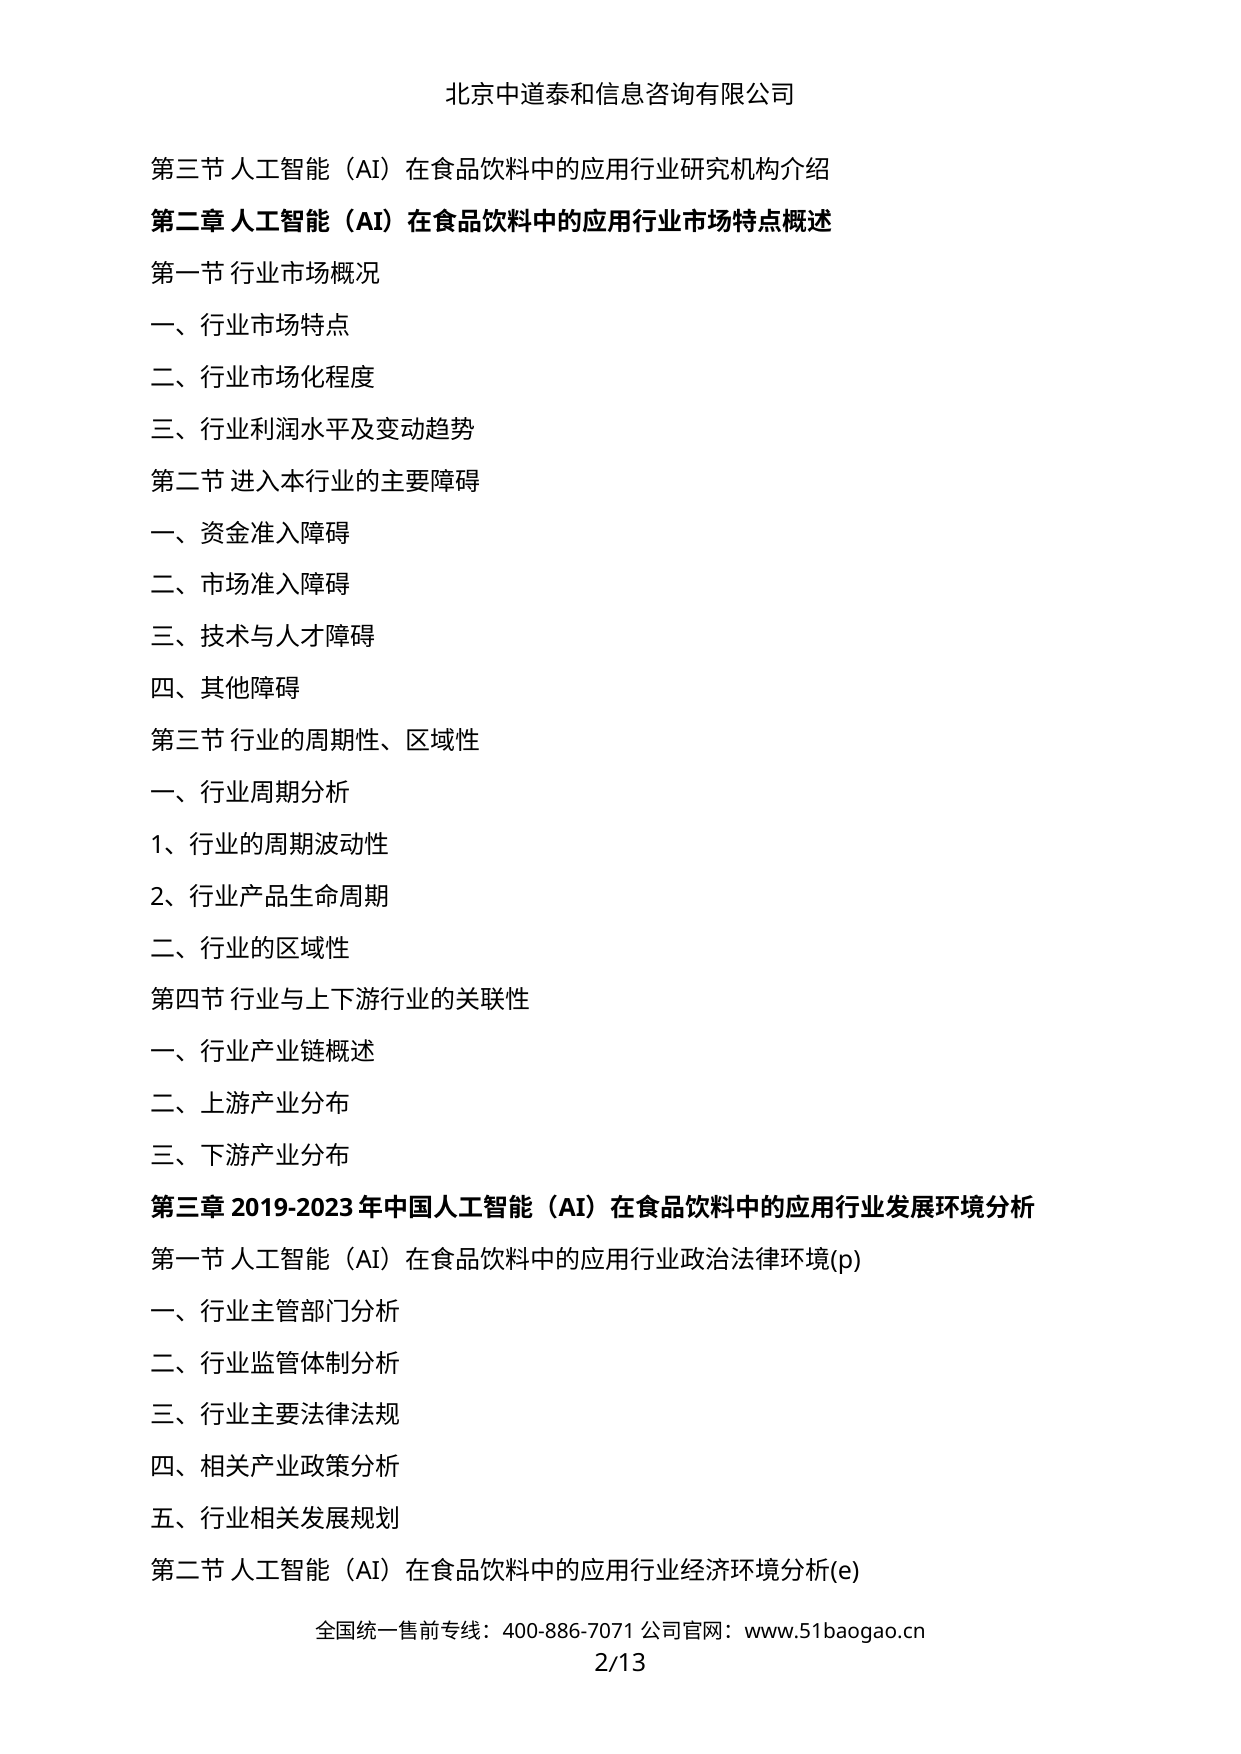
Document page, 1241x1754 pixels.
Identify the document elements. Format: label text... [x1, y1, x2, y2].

text 二、行业市场化程度 [150, 357, 1090, 394]
text 二、市场准入障碍 [150, 565, 1090, 601]
text 五、行业相关发展规划 [150, 1499, 1090, 1535]
text 三、行业利润水平及变动趋势 [150, 409, 1090, 446]
text 2、行业产品生命周期 [150, 876, 1090, 912]
text 第二节 进入本行业的主要障碍 [150, 461, 1090, 497]
text 三、下游产业分布 [150, 1136, 1090, 1172]
text 第二章 人工智能（AI）在食品饮料中的应用行业市场特点概述 [150, 202, 1090, 238]
text 一、行业市场特点 [150, 306, 1090, 342]
text 二、行业的区域性 [150, 928, 1090, 964]
text 一、资金准入障碍 [150, 513, 1090, 549]
text 一、行业周期分析 [150, 772, 1090, 809]
text 一、行业产业链概述 [150, 1032, 1090, 1068]
text 第一节 人工智能（AI）在食品饮料中的应用行业政治法律环境(p) [150, 1239, 1090, 1276]
text 一、行业主管部门分析 [150, 1291, 1090, 1327]
text 第四节 行业与上下游行业的关联性 [150, 980, 1090, 1016]
text 第一节 行业市场概况 [150, 254, 1090, 290]
text 第二节 人工智能（AI）在食品饮料中的应用行业经济环境分析(e) [150, 1551, 1090, 1587]
text 四、其他障碍 [150, 669, 1090, 705]
text 第三节 人工智能（AI）在食品饮料中的应用行业研究机构介绍 [150, 150, 1090, 186]
text 第三节 行业的周期性、区域性 [150, 721, 1090, 757]
text 二、行业监管体制分析 [150, 1343, 1090, 1379]
text 三、行业主要法律法规 [150, 1395, 1090, 1431]
text 第三章 2019-2023年中国人工智能（AI）在食品饮料中的应用行业发展环境分析 [150, 1187, 1090, 1224]
text 四、相关产业政策分析 [150, 1447, 1090, 1483]
text 三、技术与人才障碍 [150, 617, 1090, 653]
text 1、行业的周期波动性 [150, 824, 1090, 861]
text 二、上游产业分布 [150, 1084, 1090, 1120]
